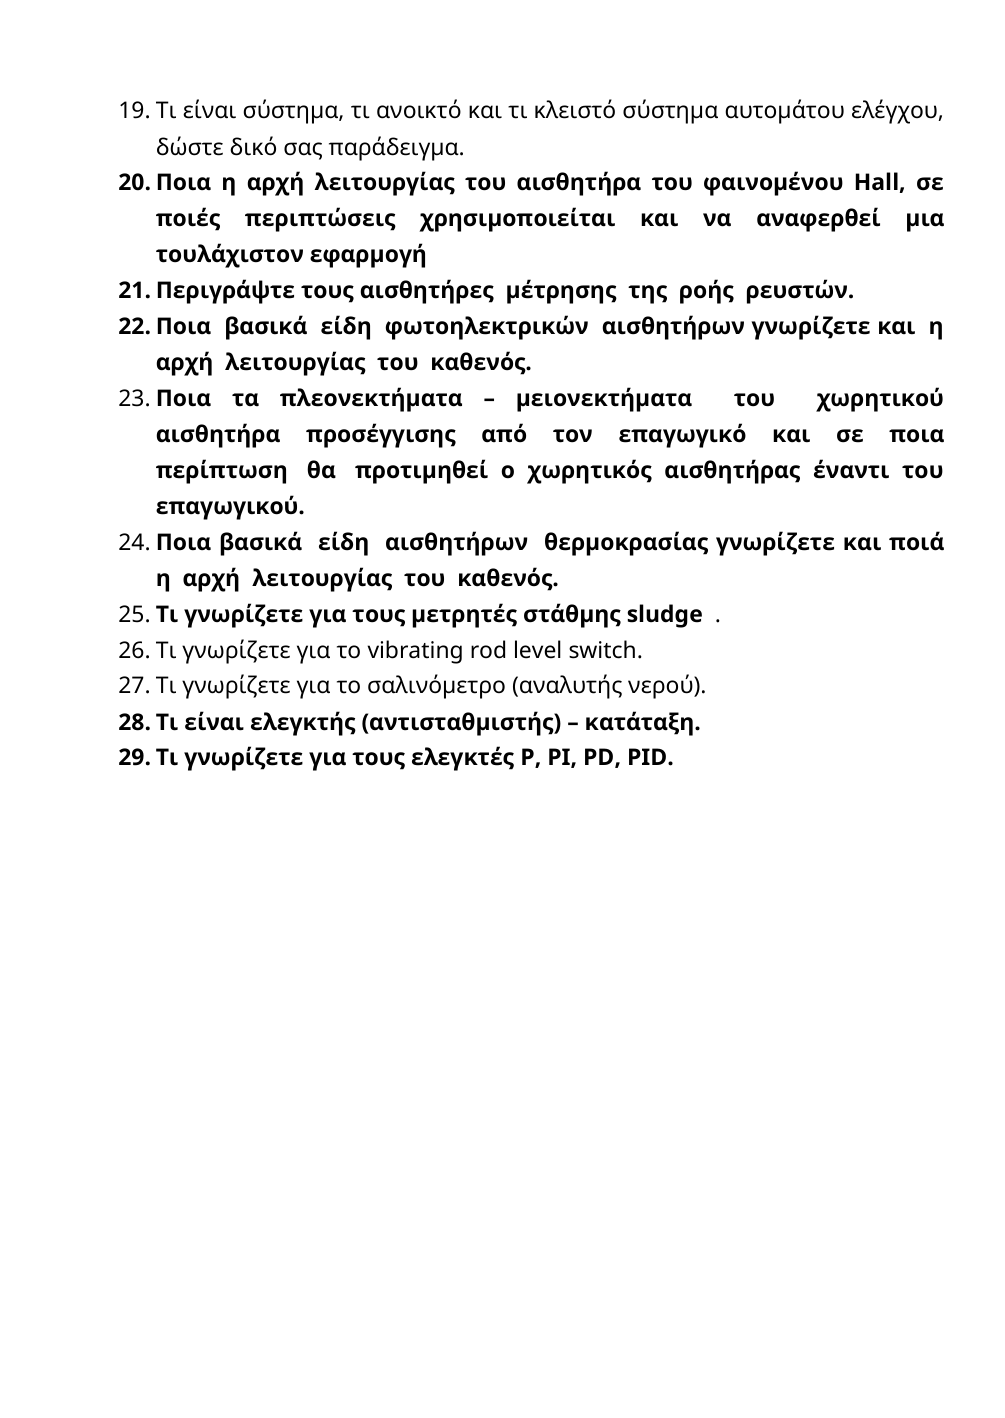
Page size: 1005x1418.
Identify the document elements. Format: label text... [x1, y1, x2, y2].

list Τι γνωρίζετε για το vibrating rod level switch. [118, 633, 945, 665]
list Ποια η αρχή λειτουργίας του αισθητήρα του φαινομένου Hall, σε ποιές περιπτώσεις χρησιμοποιείται και να αναφερθεί μια τουλάχιστον εφαρμογή [118, 166, 945, 269]
list Τι γνωρίζετε για τoυς μετρητές στάθμης sludge . [118, 598, 945, 629]
list Τι γνωρίζετε για το σαλινόμετρο (αναλυτής νερού). [118, 669, 945, 701]
list Τι είναι ελεγκτής (αντισταθμιστής) – κατάταξη. [118, 705, 945, 737]
list Τι είναι σύστημα, τι ανοικτό και τι κλειστό σύστημα αυτομάτου ελέγχου, δώστε δικό σας παράδειγμα. [118, 94, 945, 162]
list Περιγράψτε τους αισθητήρες μέτρησης της ροής ρευστών. [118, 274, 945, 305]
list Ποια βασικά είδη φωτοηλεκτρικών αισθητήρων γνωρίζετε και η αρχή λειτουργίας του καθενός. [118, 310, 945, 377]
list Ποια τα πλεονεκτήματα – μειονεκτήματα του χωρητικού αισθητήρα προσέγγισης από τον επαγωγικό και σε ποια περίπτωση θα προτιμηθεί ο χωρητικός αισθητήρας έναντι του επαγωγικού. [118, 382, 945, 521]
list Ποια βασικά είδη αισθητήρων θερμοκρασίας γνωρίζετε και ποιά η αρχή λειτουργίας του καθενός. [118, 526, 945, 593]
list Τι γνωρίζετε για τους ελεγκτές P, PI, PD, PID. [118, 741, 945, 773]
